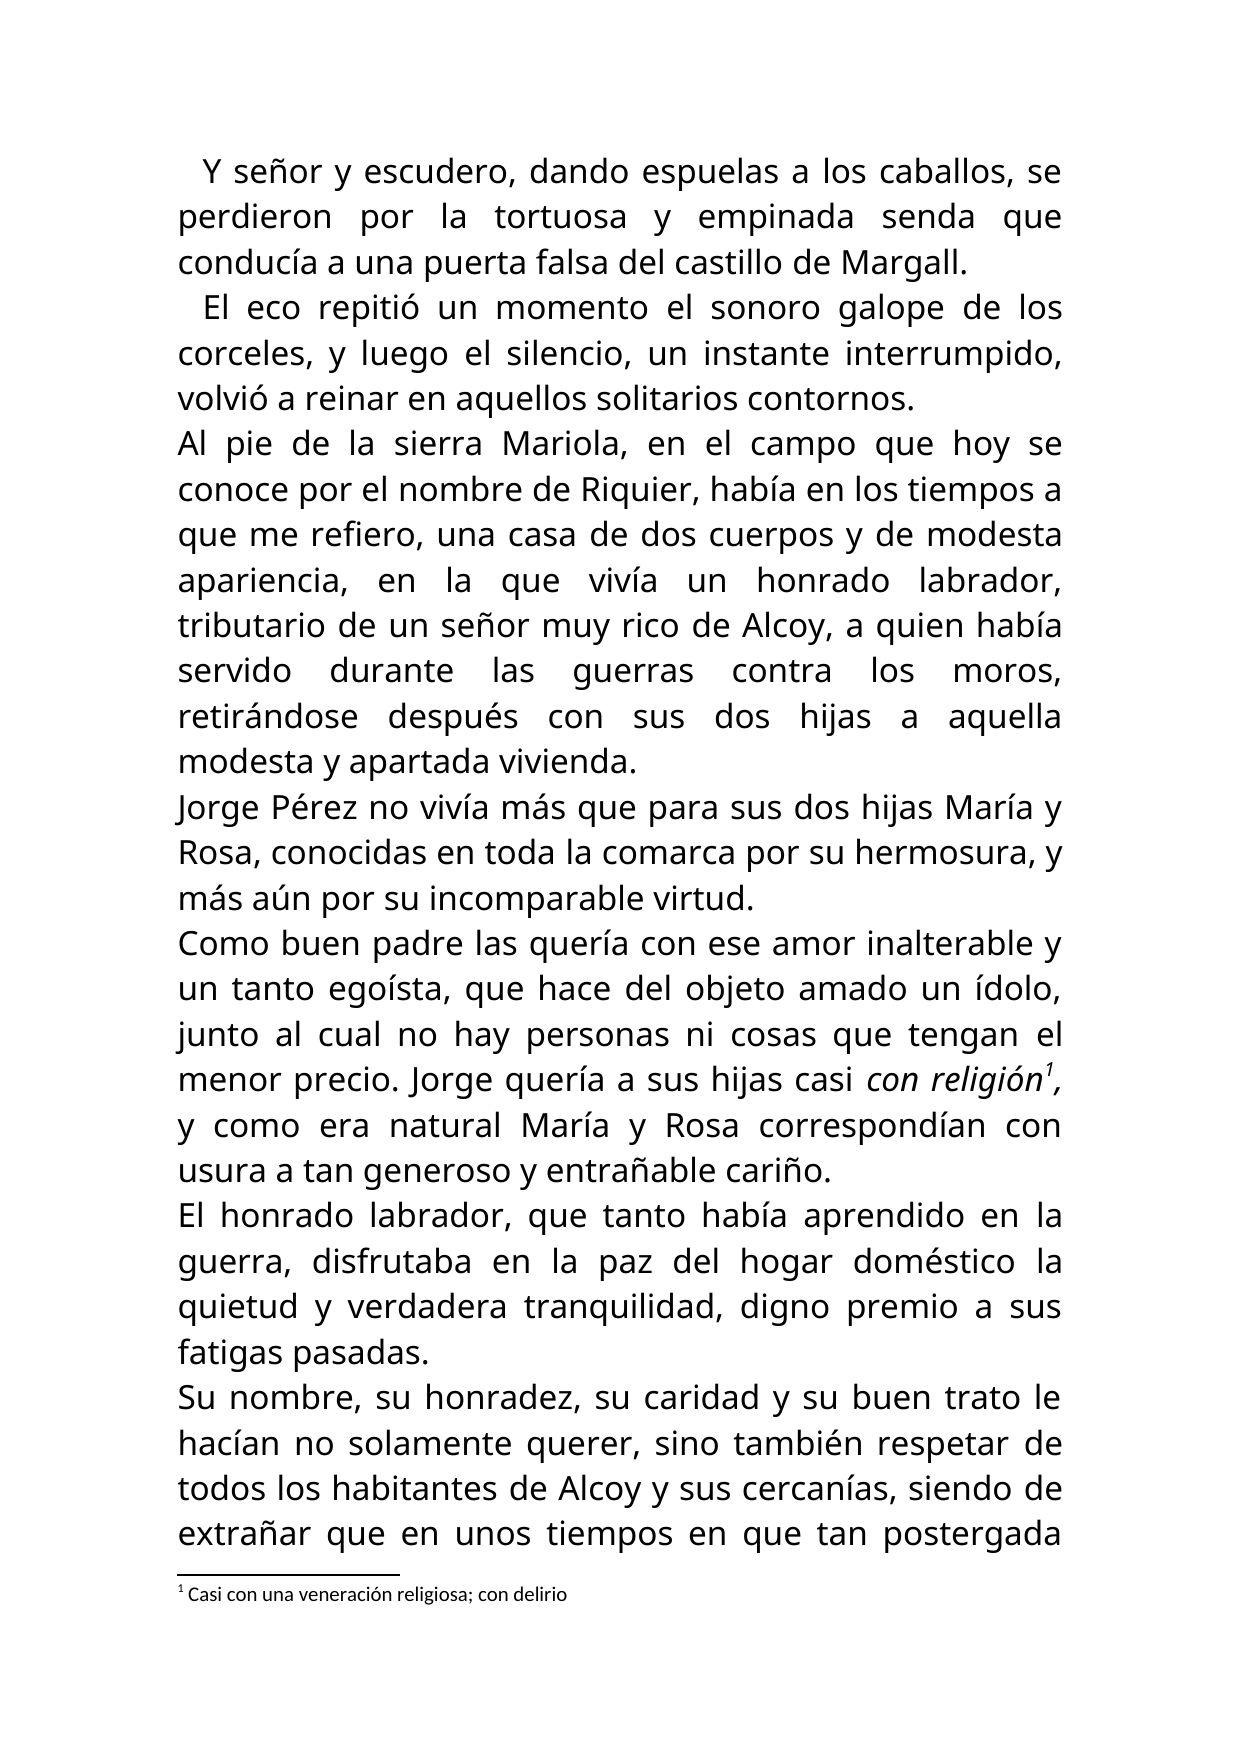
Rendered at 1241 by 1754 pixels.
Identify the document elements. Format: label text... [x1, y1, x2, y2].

text El eco repitió un momento el sonoro galope de los corceles, y luego el silencio, un instante interrumpido, volvió a reinar en aquellos solitarios contornos. [177, 284, 1063, 420]
text Jorge Pérez no vivía más que para sus dos hijas María y Rosa, conocidas en toda la comarca por su hermosura, y más aún por su incomparable virtud. [177, 783, 1063, 920]
text Y señor y escudero, dando espuelas a los caballos, se perdieron por la tortuosa y empinada senda que conducía a una puerta falsa del castillo de Margall. [177, 148, 1063, 284]
text Como buen padre las quería con ese amor inalterable y un tanto egoísta, que hace del objeto amado un ídolo, junto al cual no hay personas ni cosas que tengan el menor precio. Jorge quería a sus hijas casi con religión, y como era natural María y Rosa correspondían con usura a tan generoso y entrañable cariño. [177, 920, 1063, 1192]
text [177, 1374, 1063, 1556]
text Al pie de la sierra Mariola, en el campo que hoy se conoce por el nombre de Riquier, había en los tiempos a que me refiero, una casa de dos cuerpos y de modesta apariencia, en la que vivía un honrado labrador, tributario de un señor muy rico de Alcoy, a quien había servido durante las guerras contra los moros, retirándose después con sus dos hijas a aquella modesta y apartada vivienda. [177, 420, 1063, 783]
text El honrado labrador, que tanto había aprendido en la guerra, disfrutaba en la paz del hogar doméstico la quietud y verdadera tranquilidad, digno premio a sus fatigas pasadas. [177, 1192, 1063, 1374]
